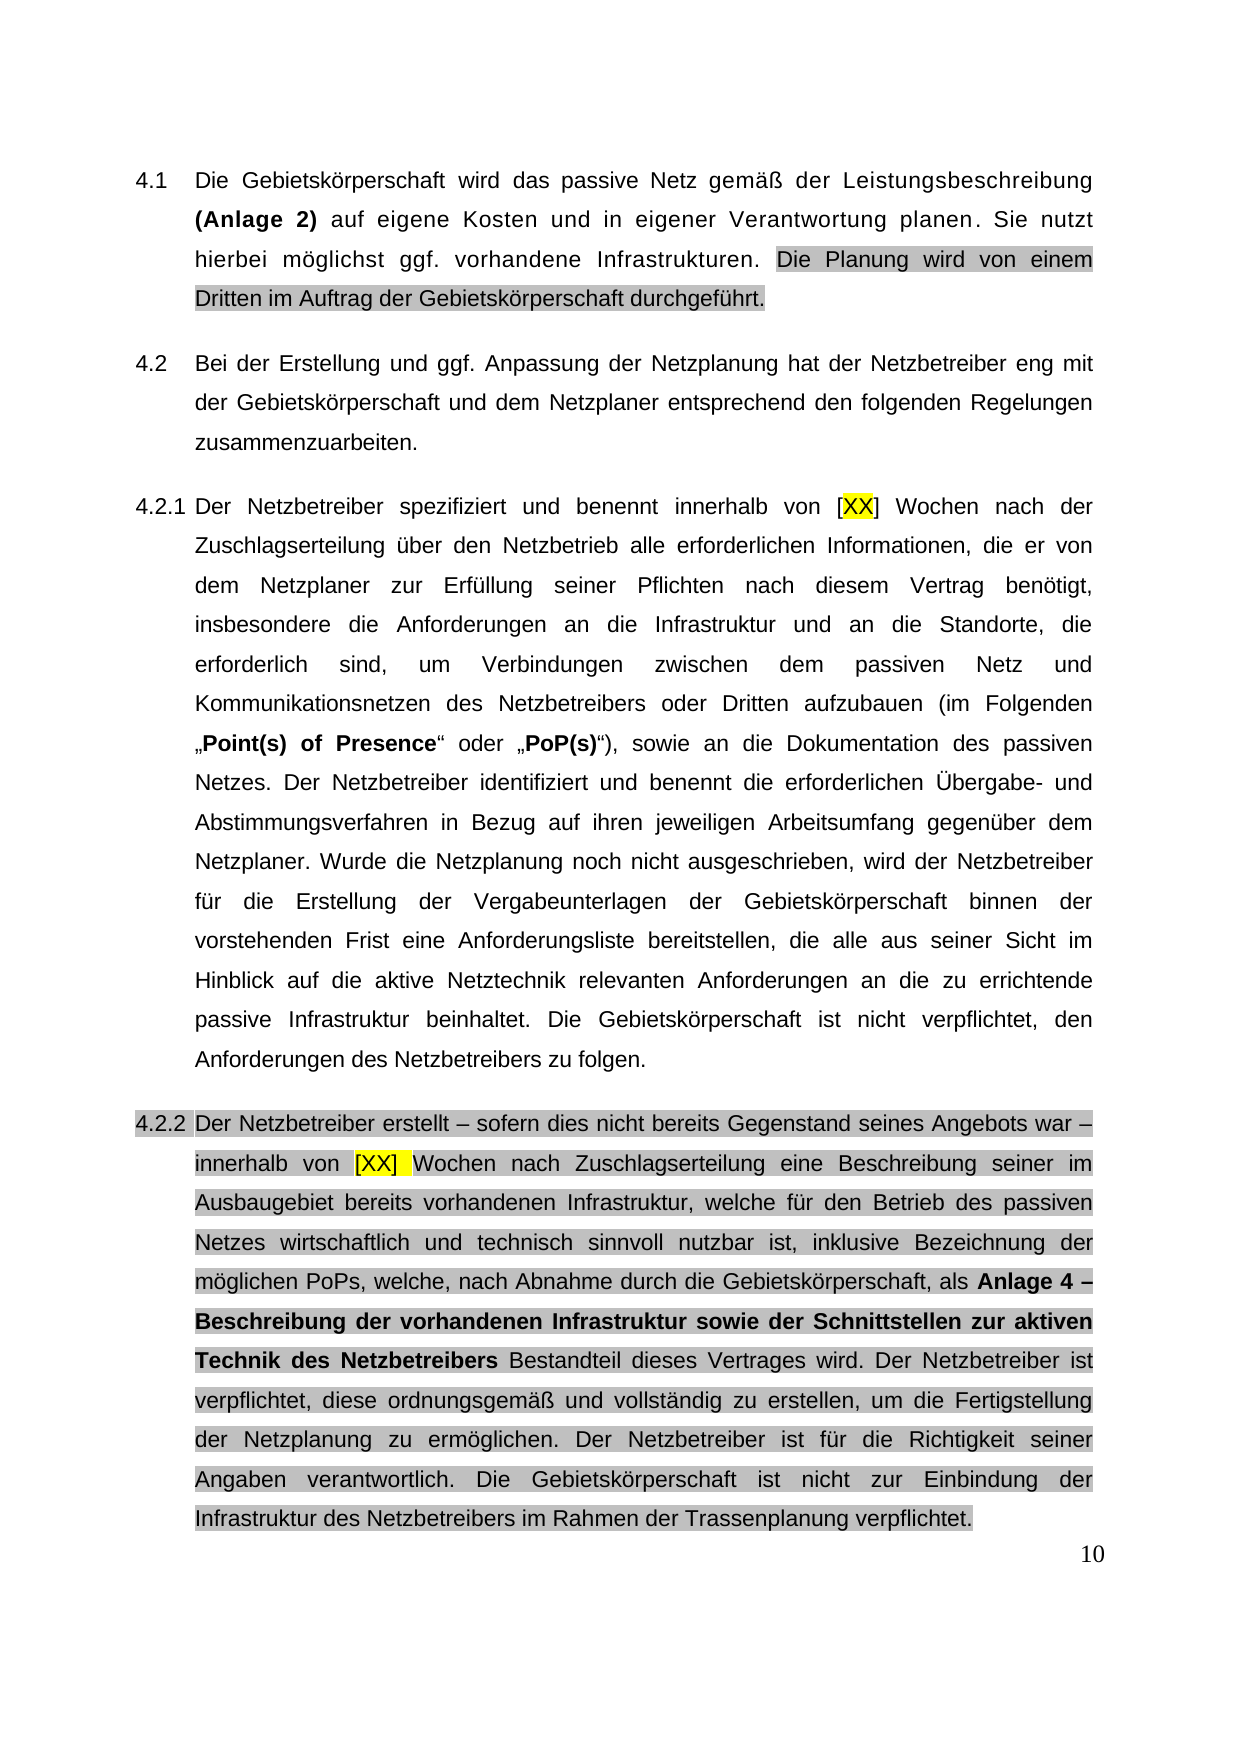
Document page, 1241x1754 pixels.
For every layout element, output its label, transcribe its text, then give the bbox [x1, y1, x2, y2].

list Bei der Erstellung und ggf. Anpassung der Netzplanung hat der Netzbetreiber eng mit der Gebietskörperschaft und dem Netzplaner entsprechend den folgenden Regelungen zusammenzuarbeiten. [135, 349, 1093, 455]
list Der Netzbetreiber spezifiziert und benennt innerhalb von [XX] Wochen nach der Zuschlagserteilung über den Netzbetrieb alle erforderlichen Informationen, die er von dem Netzplaner zur Erfüllung seiner Pflichten nach diesem Vertrag benötigt, insbesondere die Anforderungen an die Infrastruktur und an die Standorte, die erforderlich sind, um Verbindungen zwischen dem passiven Netz und Kommunikationsnetzen des Netzbetreibers oder Dritten aufzubauen (im Folgenden „Point(s) of Presence“ oder „PoP(s)“), sowie an die Dokumentation des passiven Netzes. Der Netzbetreiber identifiziert und benennt die erforderlichen Übergabe- und Abstimmungsverfahren in Bezug auf ihren jeweiligen Arbeitsumfang gegenüber dem Netzplaner. Wurde die Netzplanung noch nicht ausgeschrieben, wird der Netzbetreiber für die Erstellung der Vergabeunterlagen der Gebietskörperschaft binnen der vorstehenden Frist eine Anforderungsliste bereitstellen, die alle aus seiner Sicht im Hinblick auf die aktive Netztechnik relevanten Anforderungen an die zu errichtende passive Infrastruktur beinhaltet. Die Gebietskörperschaft ist nicht verpflichtet, den Anforderungen des Netzbetreibers zu folgen. [135, 493, 1093, 1072]
list Der Netzbetreiber erstellt – sofern dies nicht bereits Gegenstand seines Angebots war – innerhalb von [XX] Wochen nach Zuschlagserteilung eine Beschreibung seiner im Ausbaugebiet bereits vorhandenen Infrastruktur, welche für den Betrieb des passiven Netzes wirtschaftlich und technisch sinnvoll nutzbar ist, inklusive Bezeichnung der möglichen PoPs, welche, nach Abnahme durch die Gebietskörperschaft, als Anlage 4 – Beschreibung der vorhandenen Infrastruktur sowie der Schnittstellen zur aktiven Technik des Netzbetreibers Bestandteil dieses Vertrages wird. Der Netzbetreiber ist verpflichtet, diese ordnungsgemäß und vollständig zu erstellen, um die Fertigstellung der Netzplanung zu ermöglichen. Der Netzbetreiber ist für die Richtigkeit seiner Angaben verantwortlich. Die Gebietskörperschaft ist nicht zur Einbindung der Infrastruktur des Netzbetreibers im Rahmen der Trassenplanung verpflichtet. [135, 1110, 1093, 1531]
list Die Gebietskörperschaft wird das passive Netz gemäß der Leistungsbeschreibung (Anlage 2) auf eigene Kosten und in eigener Verantwortung planen. Sie nutzt hierbei möglichst ggf. vorhandene Infrastrukturen. Die Planung wird von einem Dritten im Auftrag der Gebietskörperschaft durchgeführt. [135, 167, 1093, 311]
